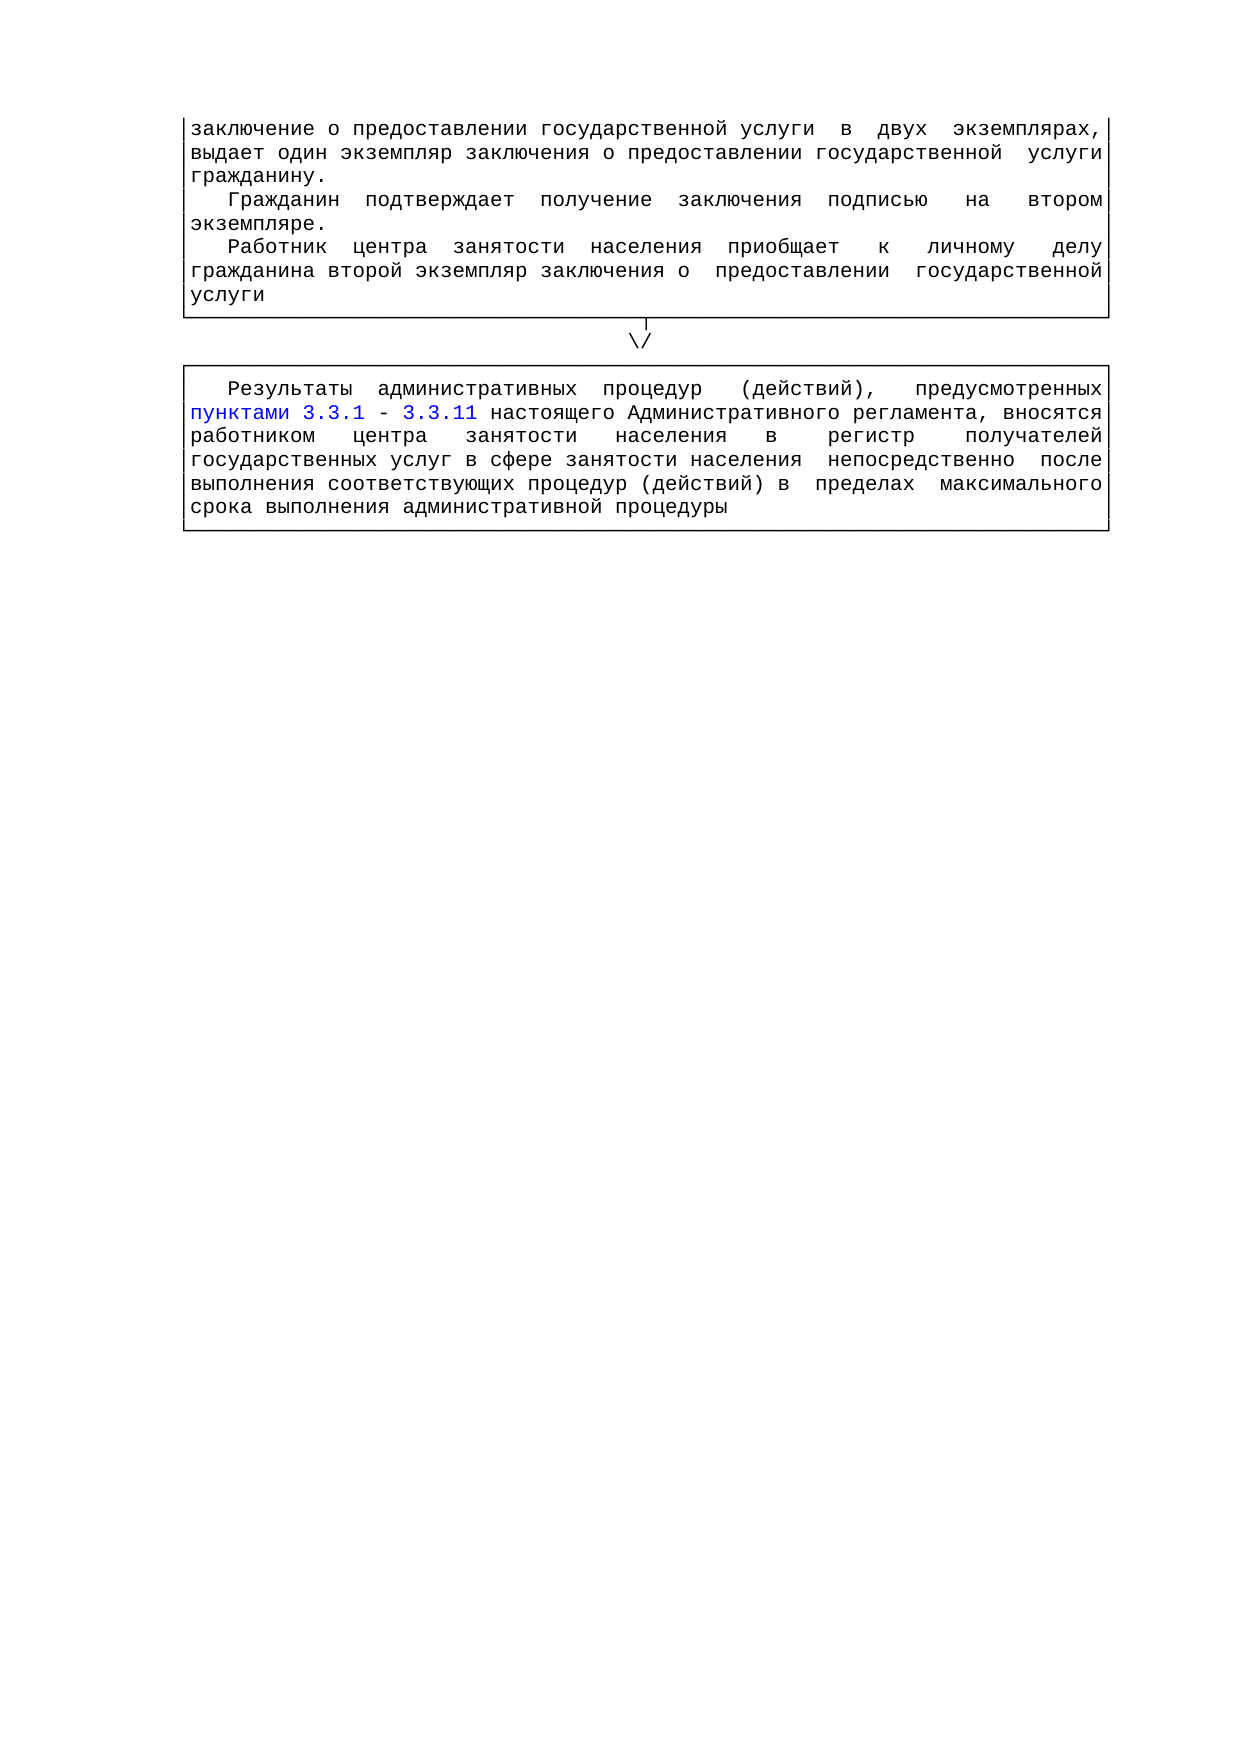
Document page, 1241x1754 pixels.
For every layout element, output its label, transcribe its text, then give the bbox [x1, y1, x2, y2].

text │выполнения соответствующих процедур (действий) в пределах максимального│ [184, 473, 1108, 496]
text │ Результаты административных процедур (действий), предусмотренных│ [177, 378, 1152, 402]
text │гражданина второй экземпляр заключения о предоставлении государственной│ [177, 260, 1152, 284]
text │услуги │ [1109, 284, 1152, 307]
text │гражданину. │ [177, 165, 1152, 189]
text ┌─────────────────────────────────────────────────────────────────────────┐ [177, 354, 1152, 378]
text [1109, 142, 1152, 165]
text │работником центра занятости населения в регистр получателей│ [177, 426, 1152, 449]
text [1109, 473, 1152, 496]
text │ Работник центра занятости населения приобщает к личному делу│ [177, 236, 1152, 260]
text │заключение о предоставлении государственной услуги в двух экземплярах,│ [177, 118, 1152, 142]
text \/ [177, 331, 1152, 354]
text │выдает один экземпляр заключения о предоставлении государственной услуги│ [184, 142, 1108, 165]
text └─────────────────────────────────────────────────────────────────────────┘ [177, 520, 1152, 544]
text │пунктами 3.3.1 - 3.3.11 настоящего Административного регламента, вносятся│ [184, 402, 1108, 426]
text │услуги │ [184, 284, 1108, 307]
text │срока выполнения административной процедуры │ [177, 496, 1152, 520]
text │экземпляре. │ [184, 213, 1108, 236]
text │ Гражданин подтверждает получение заключения подписью на втором│ [177, 189, 1152, 213]
text └────────────────────────────────────┬────────────────────────────────────┘ [177, 307, 1152, 331]
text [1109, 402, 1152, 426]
text │экземпляре. │ [1109, 213, 1152, 236]
text │государственных услуг в сфере занятости населения непосредственно после│ [177, 449, 1152, 473]
